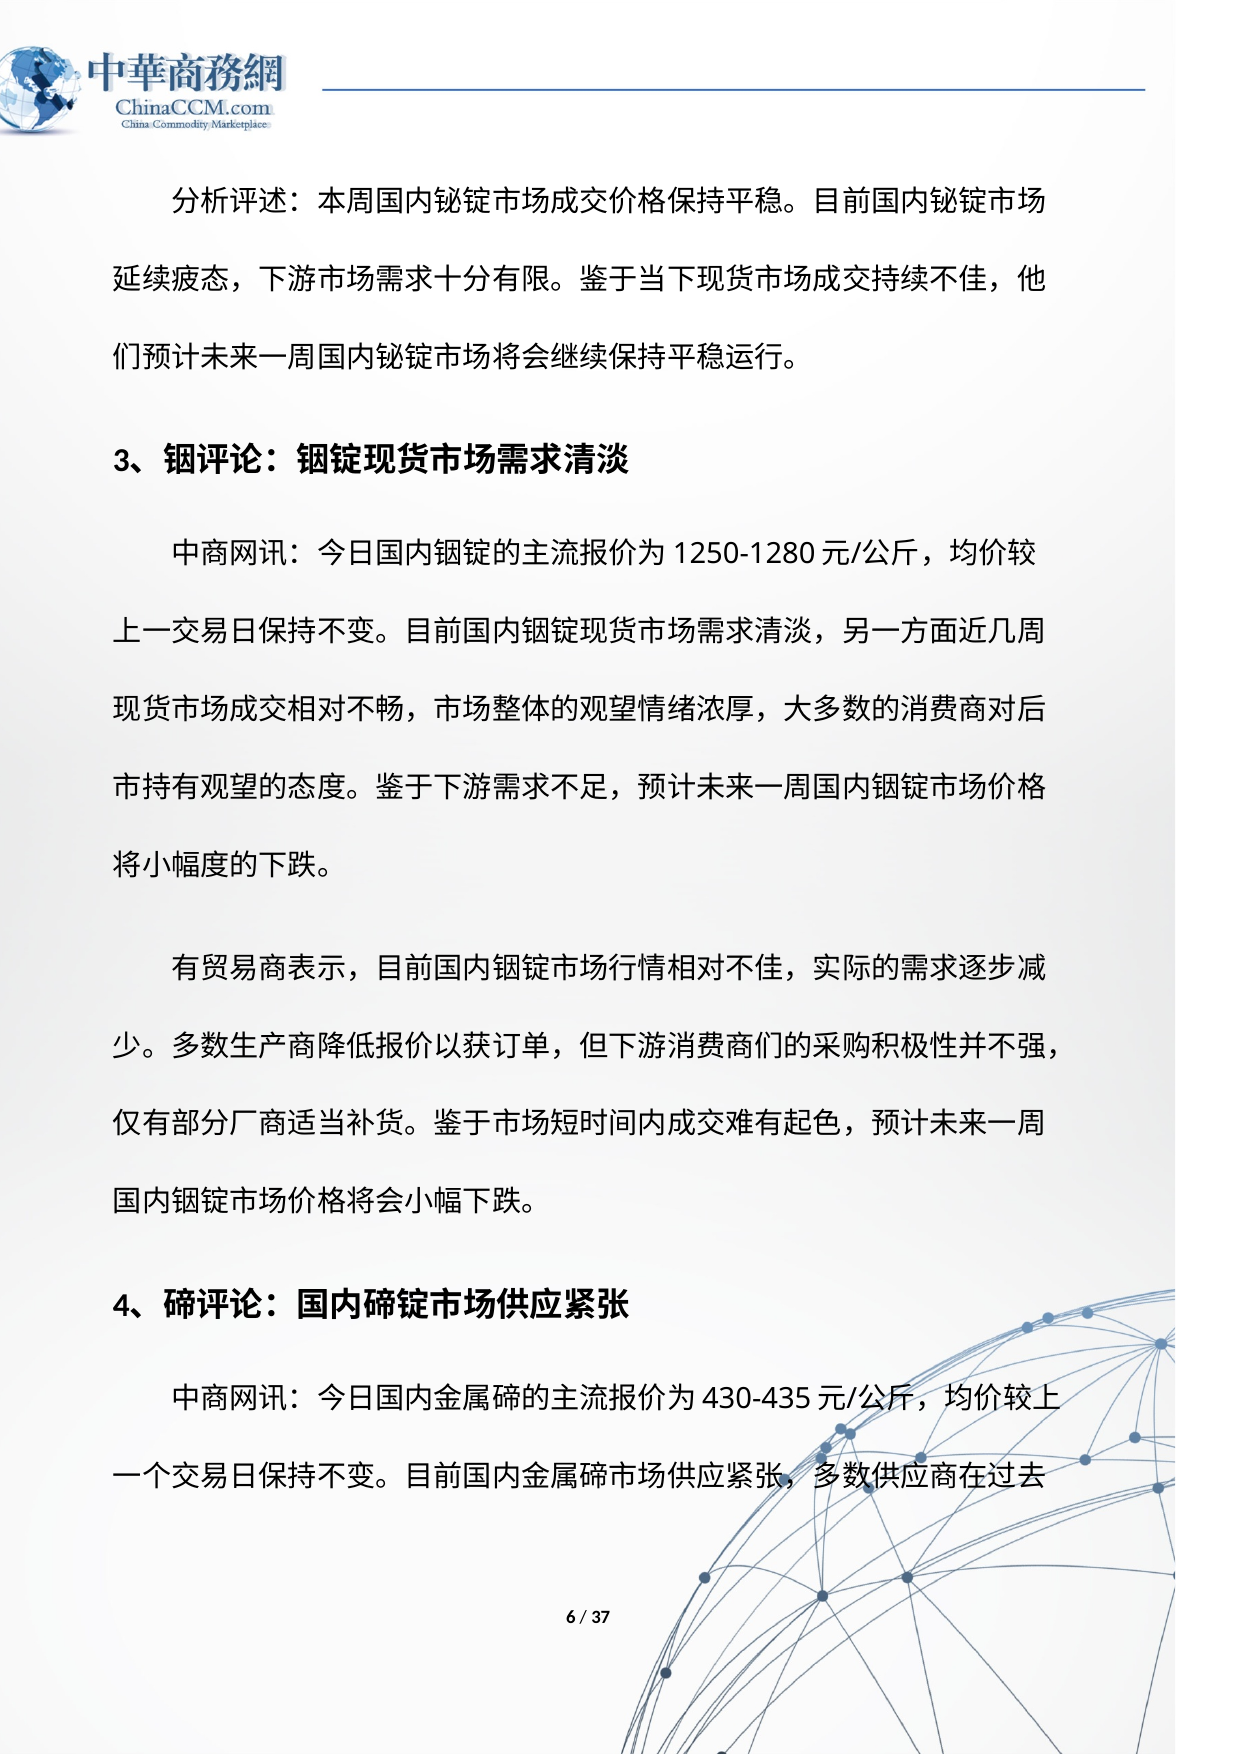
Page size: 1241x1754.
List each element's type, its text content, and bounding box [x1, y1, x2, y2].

subtitle 4、碲评论：国内碲锭市场供应紧张 [113, 1269, 1063, 1334]
subtitle 3、铟评论：铟锭现货市场需求清淡 [113, 424, 1063, 489]
picture [0, 0, 1176, 1754]
text 中商网讯：今日国内铟锭的主流报价为1250-1280元/公斤，均价较上一交易日保持不变。目前国内铟锭现货市场需求清淡，另一方面近几周现货市场成交相对不畅，市场整体的观望情绪浓厚，大多数的消费商对后市持有观望的态度。鉴于下游需求不足，预计未来一周国内铟锭市场价格将小幅度的下跌。 [113, 519, 1063, 895]
text 有贸易商表示，目前国内铟锭市场行情相对不佳，实际的需求逐步减少。多数生产商降低报价以获订单，但下游消费商们的采购积极性并不强，仅有部分厂商适当补货。鉴于市场短时间内成交难有起色，预计未来一周国内铟锭市场价格将会小幅下跌。 [113, 933, 1063, 1232]
text 分析评述：本周国内铋锭市场成交价格保持平稳。目前国内铋锭市场延续疲态，下游市场需求十分有限。鉴于当下现货市场成交持续不佳，他们预计未来一周国内铋锭市场将会继续保持平稳运行。 [113, 166, 1063, 387]
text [113, 1363, 1063, 1506]
